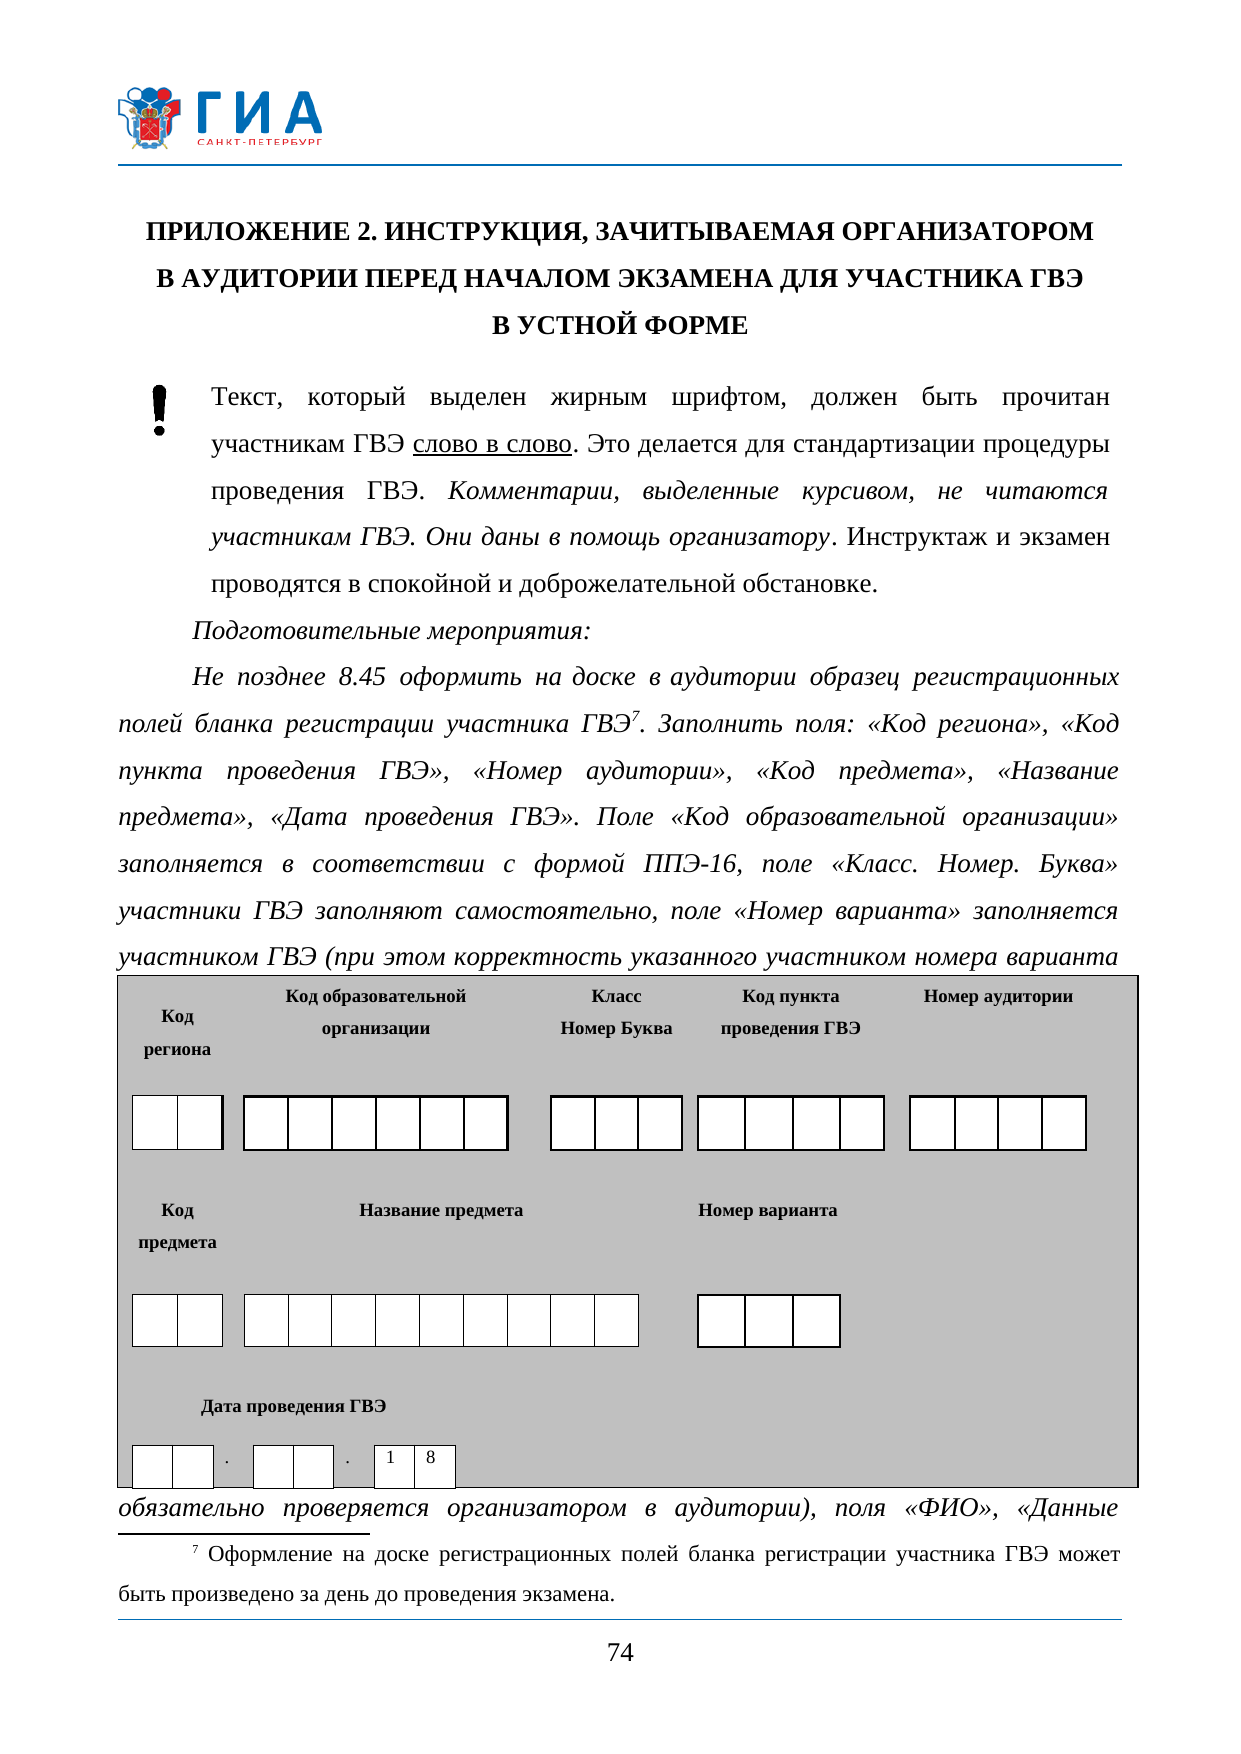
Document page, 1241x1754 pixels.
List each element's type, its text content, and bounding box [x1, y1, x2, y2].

text Подготовительные мероприятия: [118, 614, 1122, 645]
subtitle Приложение 2. Инструкция, зачитываемая организатором в аудитории перед началом экзамена для участника ГВЭ в устной форме [118, 216, 1122, 340]
table_header Текст, который выделен жирным шрифтом, должен быть прочитан участникам ГВЭ слово в слово. Это делается для стандартизации процедуры проведения ГВЭ. Комментарии, выделенные курсивом, не читаются участникам ГВЭ. Они даны в помощь организатору. Инструктаж и экзамен проводятся в спокойной и доброжелательной обстановке. [200, 381, 1122, 614]
table_header [118, 381, 199, 614]
picture [118, 73, 322, 163]
picture [129, 380, 189, 440]
